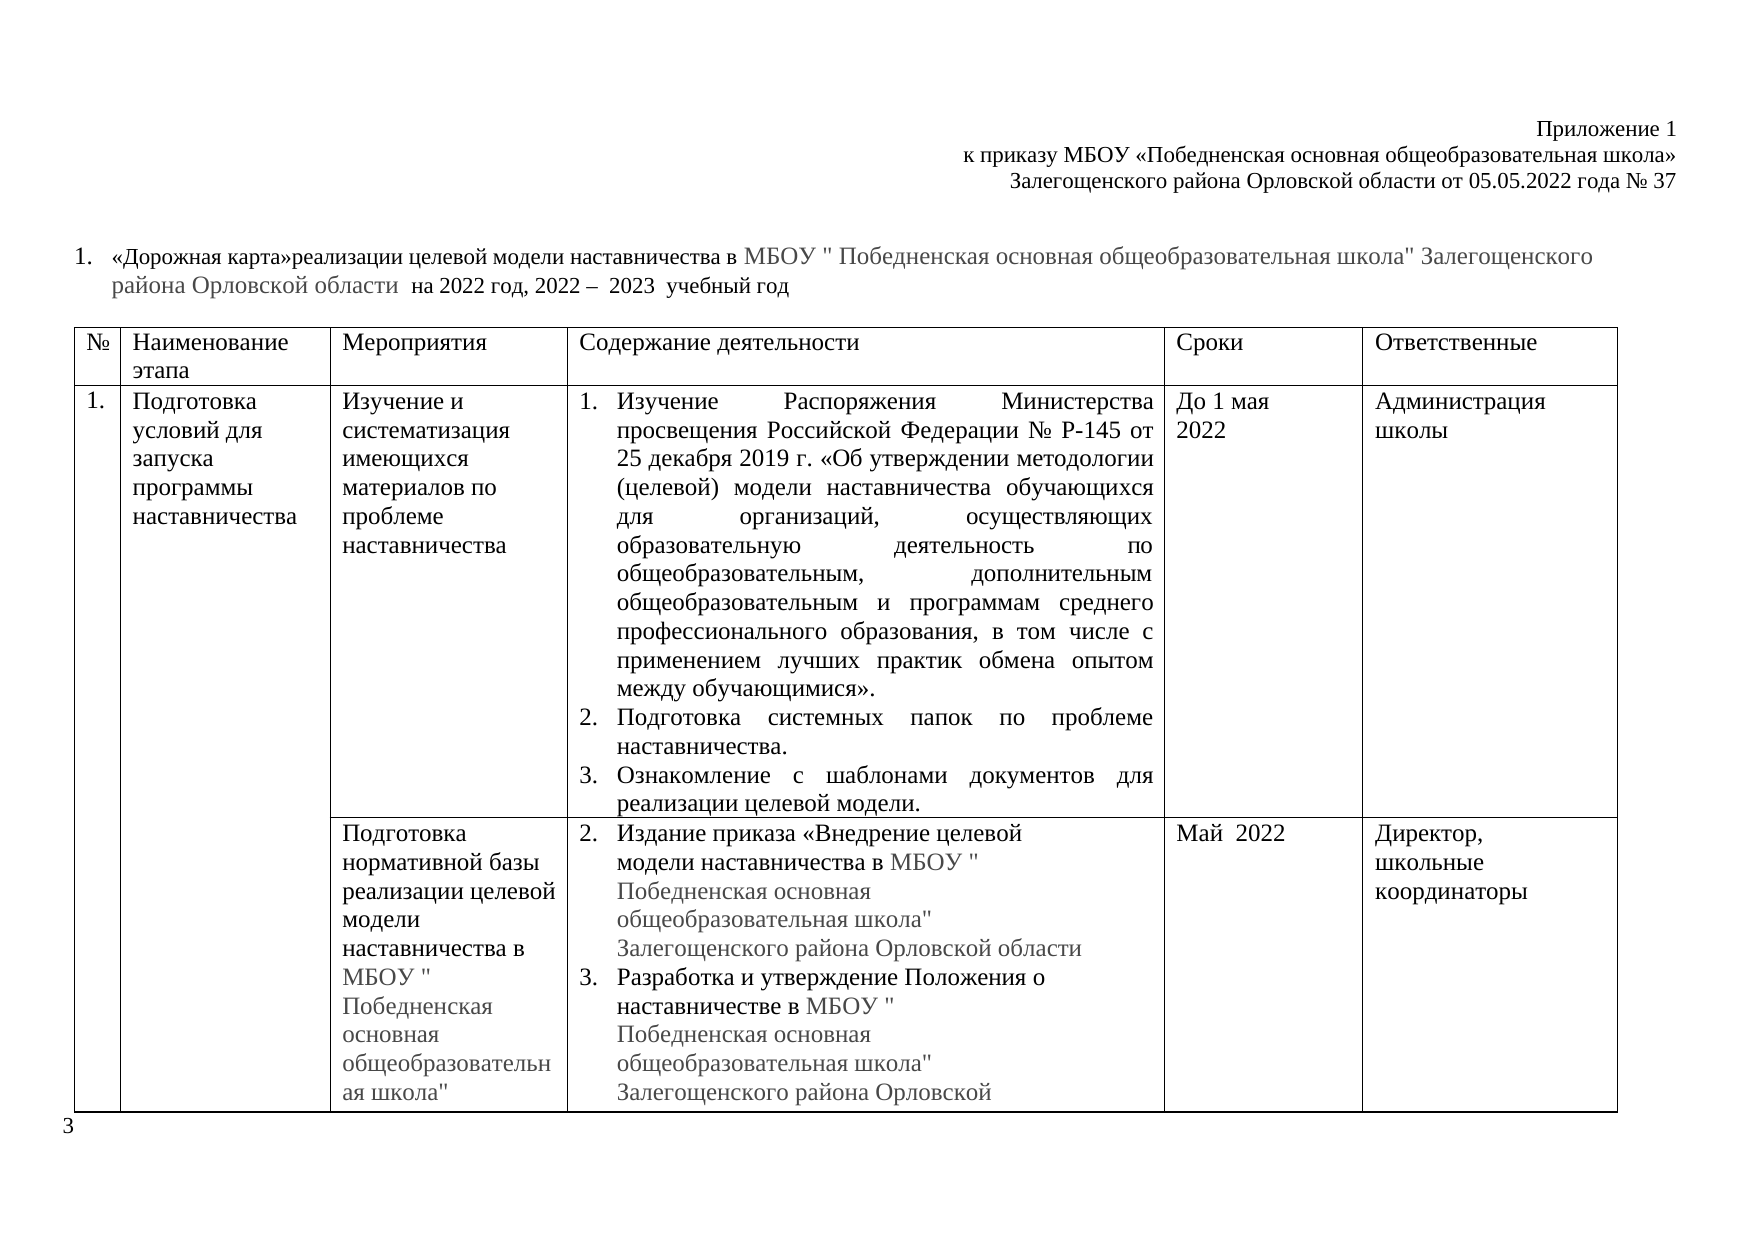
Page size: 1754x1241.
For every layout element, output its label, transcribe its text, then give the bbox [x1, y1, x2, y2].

text к приказу МБОУ «Победненская основная общеобразовательная школа» [609, 141, 1677, 167]
table_header Сроки [1165, 328, 1362, 385]
table_header Содержание деятельности [568, 328, 1164, 385]
table_cell 1. [75, 386, 120, 1111]
table_cell Изучение и систематизация имеющихся материалов по проблеме наставничества [331, 386, 567, 817]
table_header Мероприятия [331, 328, 567, 385]
table_header Ответственные [1363, 328, 1617, 385]
table_cell До 1 мая 2022 [1165, 386, 1362, 817]
table_cell Изучение Распоряжения Министерства просвещения Российской Федерации № Р-145 от 25 декабря 2019 г. «Об утверждении методологии (целевой) модели наставничества обучающихся для организаций, осуществляющих образовательную деятельность по общеобразовательным, дополнительным общеобразовательным и программам среднего профессионального образования, в том числе с применением лучших практик обмена опытом между обучающимися». Подготовка системных папок по проблеме наставничества. Ознакомление с шаблонами документов для реализации целевой модели. [568, 386, 1164, 817]
table_cell Администрация школы [1363, 386, 1617, 817]
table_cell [1363, 818, 1617, 1111]
table_header № [75, 328, 120, 385]
text Залегощенского района Орловской области от 05.05.2022 года № 37 [609, 167, 1677, 194]
table_header Наименование этапа [121, 328, 330, 385]
table_cell Май 2022 [1165, 818, 1362, 1111]
list «Дорожная карта»реализации целевой модели наставничества в МБОУ " Победненская основная общеобразовательная школа" Залегощенского района Орловской области на 2022 год, 2022 – 2023 учебный год [74, 241, 1619, 298]
table_cell Подготовка условий для запуска программы наставничества [121, 386, 330, 1111]
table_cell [331, 818, 567, 1111]
text Приложение 1 [609, 114, 1677, 141]
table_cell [568, 818, 1164, 1111]
